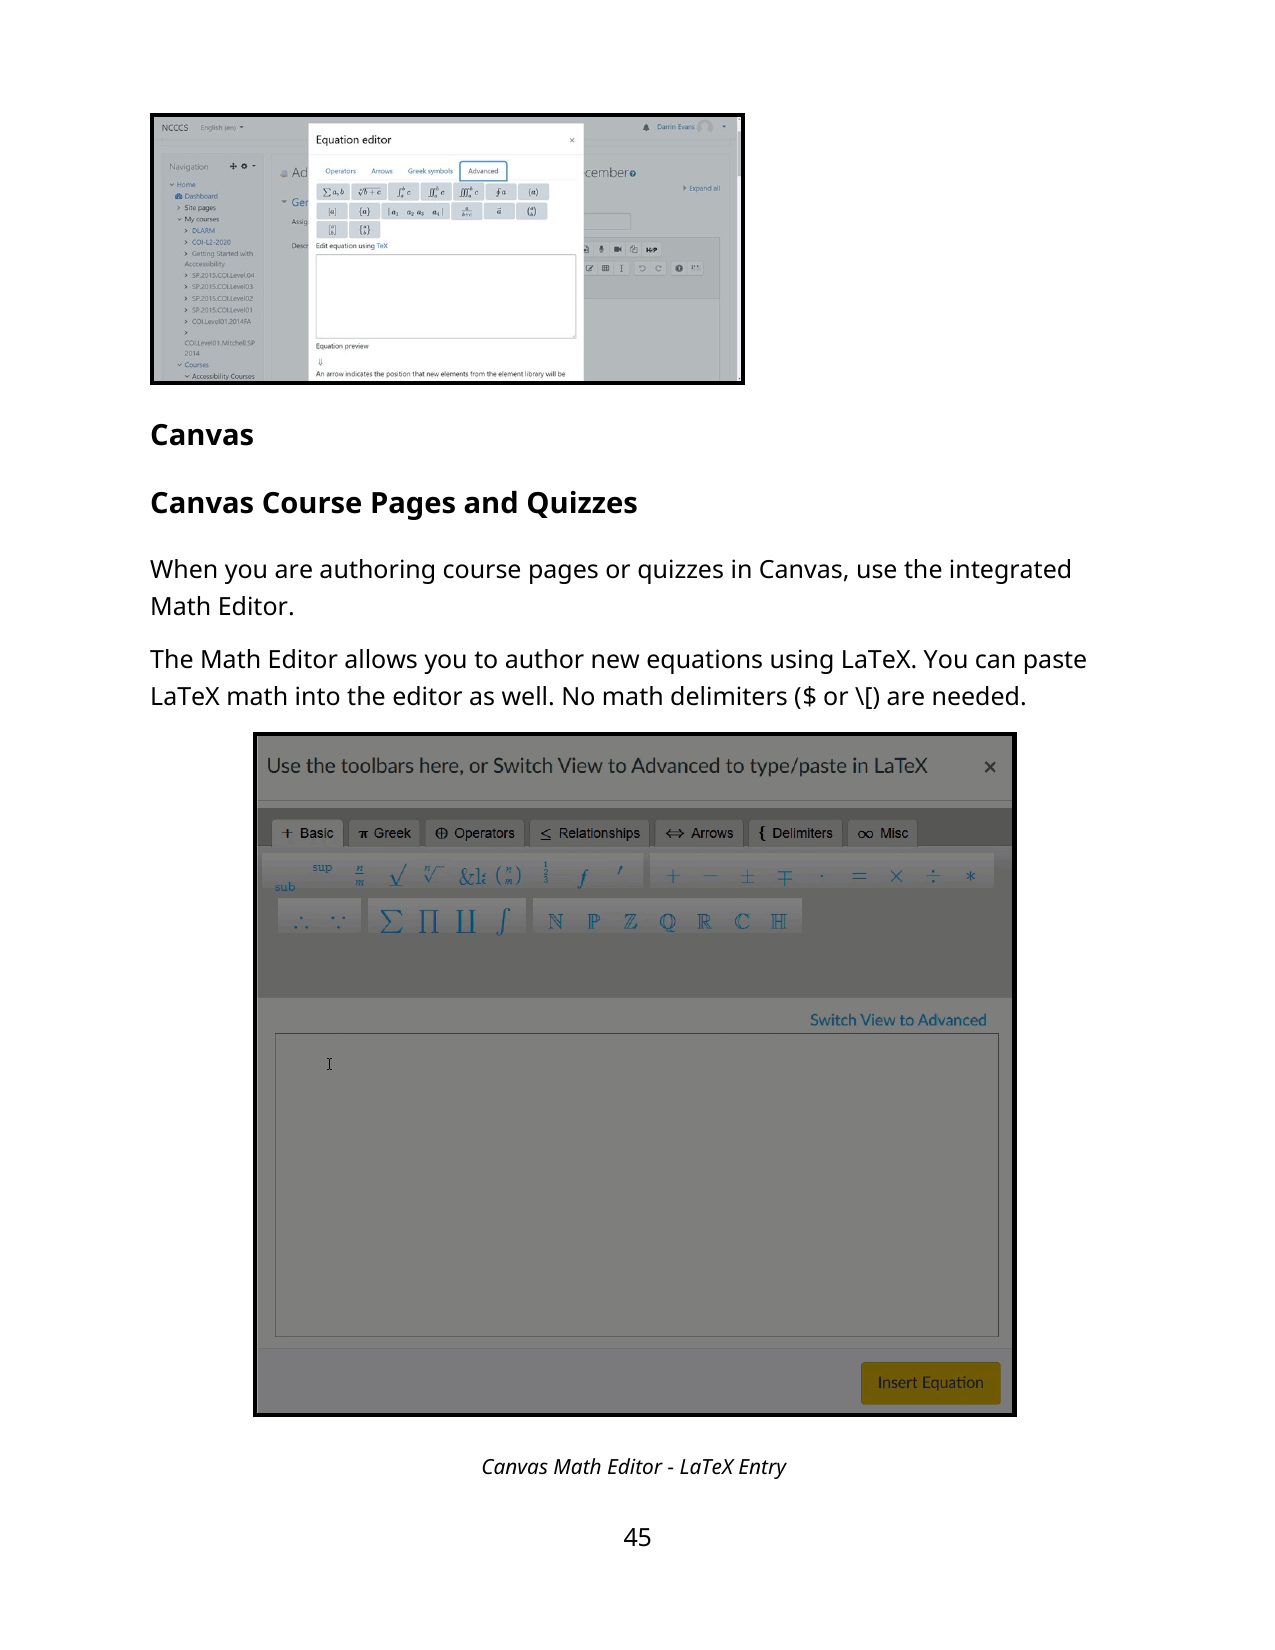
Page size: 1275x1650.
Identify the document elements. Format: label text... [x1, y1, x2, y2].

text When you are authoring course pages or quizzes in Canvas, use the integrated Math Editor. [150, 552, 1125, 622]
subtitle Canvas [150, 414, 1125, 454]
picture [154, 117, 741, 381]
subtitle Canvas Course Pages and Quizzes [150, 483, 1125, 522]
text Canvas Math Editor - LaTeX Entry [150, 1452, 1125, 1481]
text The Math Editor allows you to author new equations using LaTeX. You can paste LaTeX math into the editor as well. No math delimiters ($ or \[) are needed. [150, 642, 1125, 713]
picture [257, 736, 1012, 1413]
